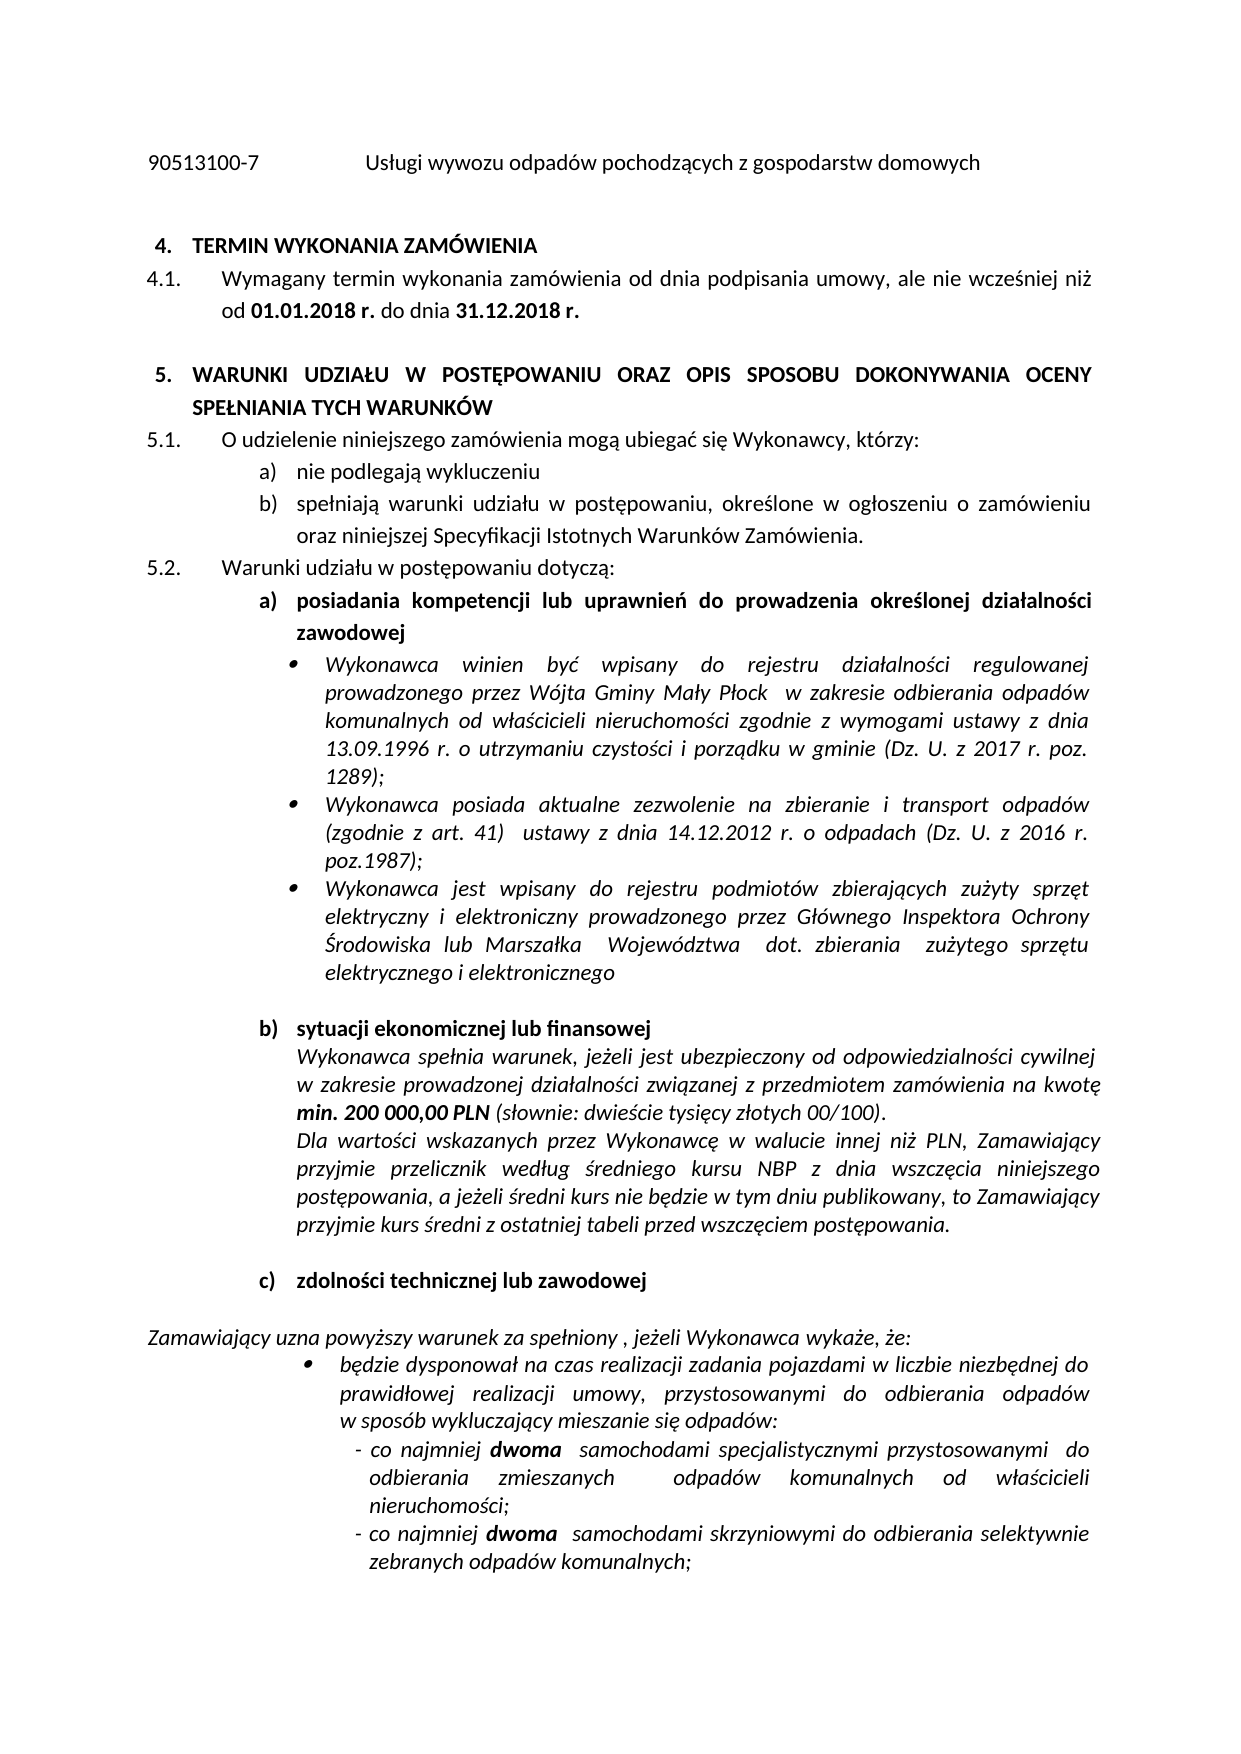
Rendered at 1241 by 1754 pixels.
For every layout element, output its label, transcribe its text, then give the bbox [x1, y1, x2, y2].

list Wykonawca posiada aktualne zezwolenie na zbieranie i transport odpadów (zgodnie z art. 41) ustawy z dnia 14.12.2012 r. o odpadach (Dz. U. z 2016 r. poz.1987); [287, 790, 1093, 874]
list zdolności technicznej lub zawodowej [259, 1267, 1093, 1294]
text - co najmniej dwoma samochodami skrzyniowymi do odbierania selektywnie zebranych odpadów komunalnych; [354, 1519, 1093, 1575]
list Wykonawca spełnia warunek, jeżeli jest ubezpieczony od odpowiedzialności cywilnej w zakresie prowadzonej działalności związanej z przedmiotem zamówienia na kwotę min. 200 000,00 PLN (słownie: dwieście tysięcy złotych 00/100). [296, 1042, 1104, 1126]
list sytuacji ekonomicznej lub finansowej [259, 1014, 1093, 1042]
list posiadania kompetencji lub uprawnień do prowadzenia określonej działalności zawodowej [259, 586, 1093, 646]
list Wymagany termin wykonania zamówienia od dnia podpisania umowy, ale nie wcześniej niż od 01.01.2018 r. do dnia 31.12.2018 r. [146, 264, 1093, 324]
list Wykonawca winien być wpisany do rejestru działalności regulowanej prowadzonego przez Wójta Gminy Mały Płock w zakresie odbierania odpadów komunalnych od właścicieli nieruchomości zgodnie z wymogami ustawy z dnia 13.09.1996 r. o utrzymaniu czystości i porządku w gminie (Dz. U. z 2017 r. poz. 1289); [287, 650, 1093, 790]
list spełniają warunki udziału w postępowaniu, określone w ogłoszeniu o zamówieniu oraz niniejszej Specyfikacji Istotnych Warunków Zamówienia. [259, 489, 1093, 549]
text - co najmniej dwoma samochodami specjalistycznymi przystosowanymi do odbierania zmieszanych odpadów komunalnych od właścicieli nieruchomości; [354, 1435, 1093, 1519]
list WARUNKI UDZIAŁU W POSTĘPOWANIU ORAZ OPIS SPOSOBU DOKONYWANIA OCENY SPEŁNIANIA TYCH WARUNKÓW [154, 360, 1093, 421]
list nie podlegają wykluczeniu [259, 457, 1093, 485]
text Zamawiający uzna powyższy warunek za spełniony , jeżeli Wykonawca wykaże, że: [148, 1323, 1093, 1351]
list Warunki udziału w postępowaniu dotyczą: [146, 553, 1093, 582]
list Dla wartości wskazanych przez Wykonawcę w walucie innej niż PLN, Zamawiający przyjmie przelicznik według średniego kursu NBP z dnia wszczęcia niniejszego postępowania, a jeżeli średni kurs nie będzie w tym dniu publikowany, to Zamawiający przyjmie kurs średni z ostatniej tabeli przed wszczęciem postępowania. [296, 1126, 1104, 1238]
list TERMIN WYKONANIA ZAMÓWIENIA [154, 232, 1093, 260]
list Wykonawca jest wpisany do rejestru podmiotów zbierających zużyty sprzęt elektryczny i elektroniczny prowadzonego przez Głównego Inspektora Ochrony Środowiska lub Marszałka Województwa dot. zbierania zużytego sprzętu elektrycznego i elektronicznego [287, 874, 1093, 986]
list O udzielenie niniejszego zamówienia mogą ubiegać się Wykonawcy, którzy: [146, 425, 1093, 453]
list będzie dysponował na czas realizacji zadania pojazdami w liczbie niezbędnej do prawidłowej realizacji umowy, przystosowanymi do odbierania odpadów w sposób wykluczający mieszanie się odpadów: [302, 1351, 1093, 1435]
table_cell 90513100-7 [136, 148, 354, 176]
table_cell Usługi wywozu odpadów pochodzących z gospodarstw domowych [354, 148, 1092, 176]
